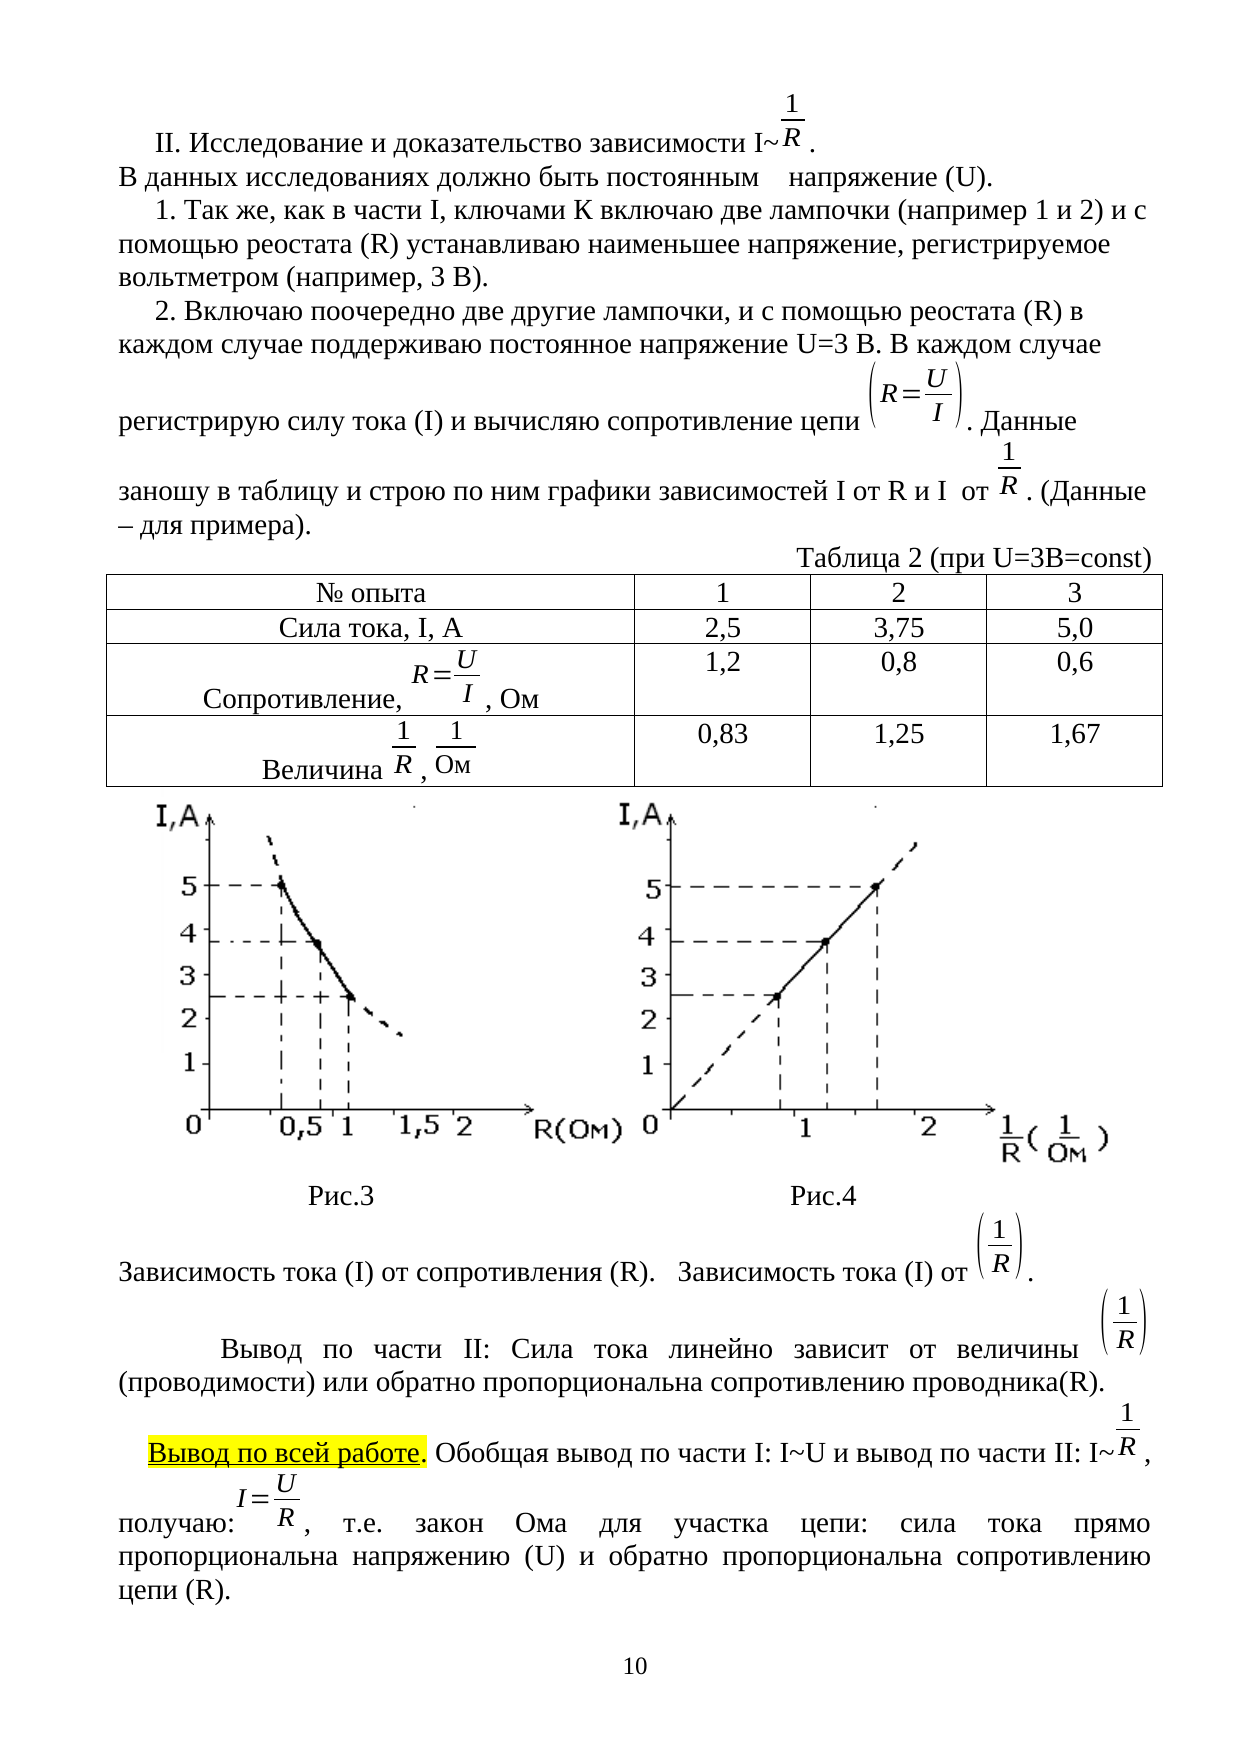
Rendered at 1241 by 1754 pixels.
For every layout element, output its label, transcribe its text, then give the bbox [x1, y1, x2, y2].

table_cell 1,67 [987, 716, 1162, 786]
text 1. Так же, как в части I, ключами К включаю две лампочки (например 1 и 2) и с помощью реостата (R) устанавливаю наименьшее напряжение, регистрируемое вольтметром (например, 3 В). [118, 192, 1152, 293]
text Рис.3 Рис.4 [118, 1178, 1152, 1211]
picture [151, 787, 1119, 1178]
table_cell 1,25 [811, 716, 986, 786]
text Вывод по всей работе. Обобщая вывод по части I: I~U и вывод по части II: I~, получаю:, т.е. закон Ома для участка цепи: сила тока прямо пропорциональна напряжению (U) и обратно пропорциональна сопротивлению цепи (R). [118, 1398, 1152, 1606]
table_header 1 [635, 575, 810, 609]
table_cell 0,8 [811, 644, 986, 715]
text Таблица 2 (при U=3В=const) [118, 541, 1152, 574]
table_cell Сила тока, I, A [107, 610, 634, 643]
table_cell 0,6 [987, 644, 1162, 715]
table_cell 1,2 [635, 644, 810, 715]
table_header № опыта [107, 575, 634, 609]
table_cell Величина , [107, 716, 634, 786]
table_cell 3,75 [811, 610, 986, 643]
table_cell 0,83 [635, 716, 810, 786]
text 2. Включаю поочередно две другие лампочки, и с помощью реостата (R) в каждом случае поддерживаю постоянное напряжение U=3 В. В каждом случае регистрирую силу тока (I) и вычисляю сопротивление цепи . Данные заношу в таблицу и строю по ним графики зависимостей I от R и I от . (Данные – для примера). [118, 293, 1152, 541]
table_header 2 [811, 575, 986, 609]
text Вывод по части II: Сила тока линейно зависит от величины (проводимости) или обратно пропорциональна сопротивлению проводника(R). [118, 1288, 1152, 1398]
text Зависимость тока (I) от сопротивления (R). Зависимость тока (I) от . [118, 1211, 1152, 1288]
table_header 3 [987, 575, 1162, 609]
table_cell 2,5 [635, 610, 810, 643]
table_cell 5,0 [987, 610, 1162, 643]
text В данных исследованиях должно быть постоянным напряжение (U). [118, 159, 1152, 192]
table_cell Сопротивление, , Ом [107, 644, 634, 715]
text II. Исследование и доказательство зависимости I~. [118, 89, 1152, 159]
